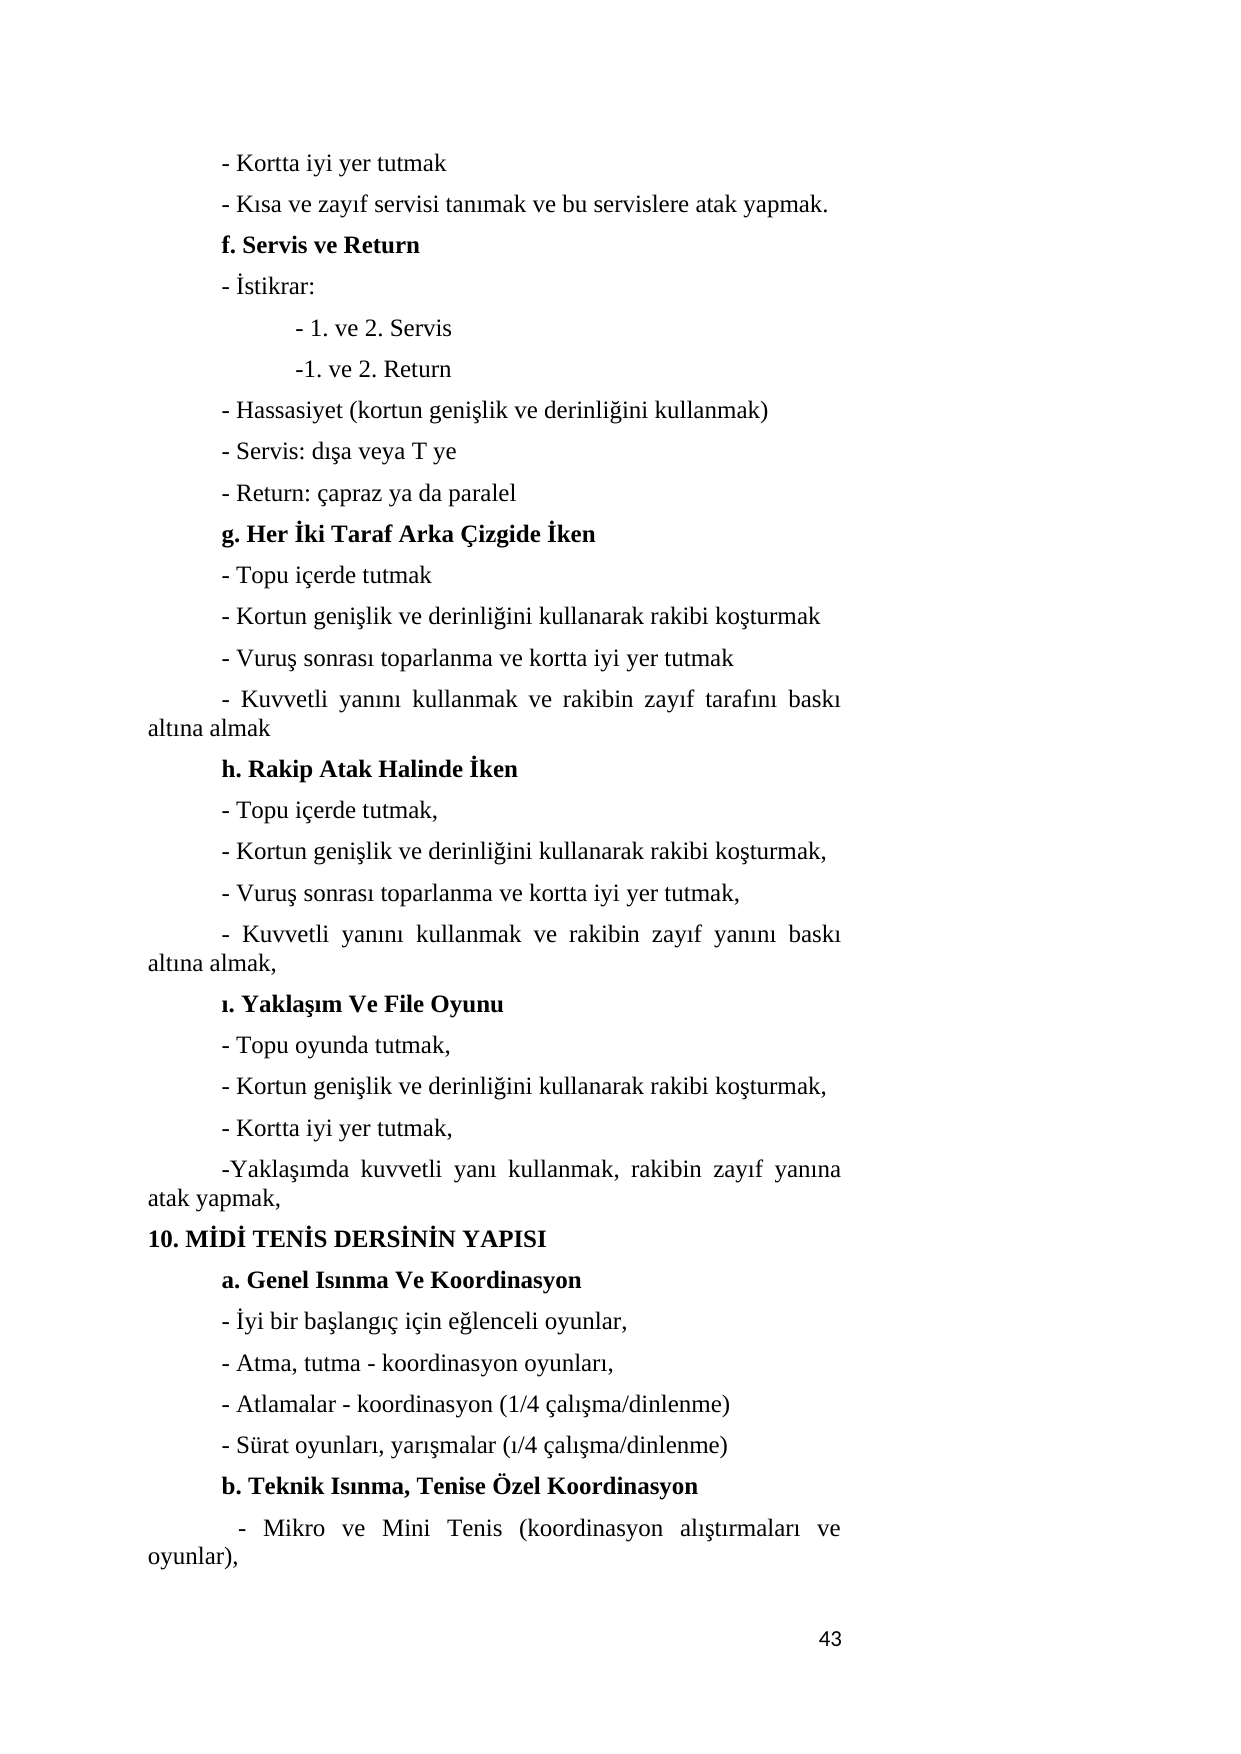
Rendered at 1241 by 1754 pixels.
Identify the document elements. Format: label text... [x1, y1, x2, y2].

text - Kortun genişlik ve derinliğini kullanarak rakibi koşturmak [148, 601, 842, 630]
text - Kuvvetli yanını kullanmak ve rakibin zayıf yanını baskı altına almak, [148, 919, 842, 976]
text - Kısa ve zayıf servisi tanımak ve bu servislere atak yapmak. [148, 189, 842, 218]
text - Vuruş sonrası toparlanma ve kortta iyi yer tutmak [148, 643, 842, 671]
text - Topu oyunda tutmak, [148, 1030, 842, 1059]
text h. Rakip Atak Halinde İken [148, 754, 842, 783]
text g. Her İki Taraf Arka Çizgide İken [148, 519, 842, 548]
text -Yaklaşımda kuvvetli yanı kullanmak, rakibin zayıf yanına atak yapmak, [148, 1154, 842, 1211]
text 10. MİDİ TENİS DERSİNİN YAPISI [148, 1224, 842, 1253]
text - Topu içerde tutmak [148, 560, 842, 589]
text - Kortun genişlik ve derinliğini kullanarak rakibi koşturmak, [148, 1071, 842, 1100]
text b. Teknik Isınma, Tenise Özel Koordinasyon [148, 1471, 842, 1500]
text -1. ve 2. Return [148, 354, 842, 383]
text - Kortun genişlik ve derinliğini kullanarak rakibi koşturmak, [148, 836, 842, 865]
text - Hassasiyet (kortun genişlik ve derinliğini kullanmak) [148, 395, 842, 424]
text - Atlamalar - koordinasyon (1/4 çalışma/dinlenme) [148, 1389, 842, 1418]
text - Topu içerde tutmak, [148, 795, 842, 824]
text f. Servis ve Return [148, 230, 842, 259]
text - Kortta iyi yer tutmak [148, 148, 842, 176]
text - Vuruş sonrası toparlanma ve kortta iyi yer tutmak, [148, 878, 842, 906]
text a. Genel Isınma Ve Koordinasyon [148, 1265, 842, 1294]
text - İyi bir başlangıç için eğlenceli oyunlar, [148, 1306, 842, 1335]
text - Atma, tutma - koordinasyon oyunları, [148, 1348, 842, 1376]
text - Kuvvetli yanını kullanmak ve rakibin zayıf tarafını baskı altına almak [148, 684, 842, 741]
text - 1. ve 2. Servis [148, 313, 842, 341]
text - Sürat oyunları, yarışmalar (ı/4 çalışma/dinlenme) [148, 1430, 842, 1459]
text - Kortta iyi yer tutmak, [148, 1113, 842, 1141]
text - Servis: dışa veya T ye [148, 436, 842, 465]
text - Return: çapraz ya da paralel [148, 478, 842, 506]
text ı. Yaklaşım Ve File Oyunu [148, 989, 842, 1018]
text - İstikrar: [148, 271, 842, 300]
text - Mikro ve Mini Tenis (koordinasyon alıştırmaları ve oyunlar), [148, 1513, 842, 1570]
